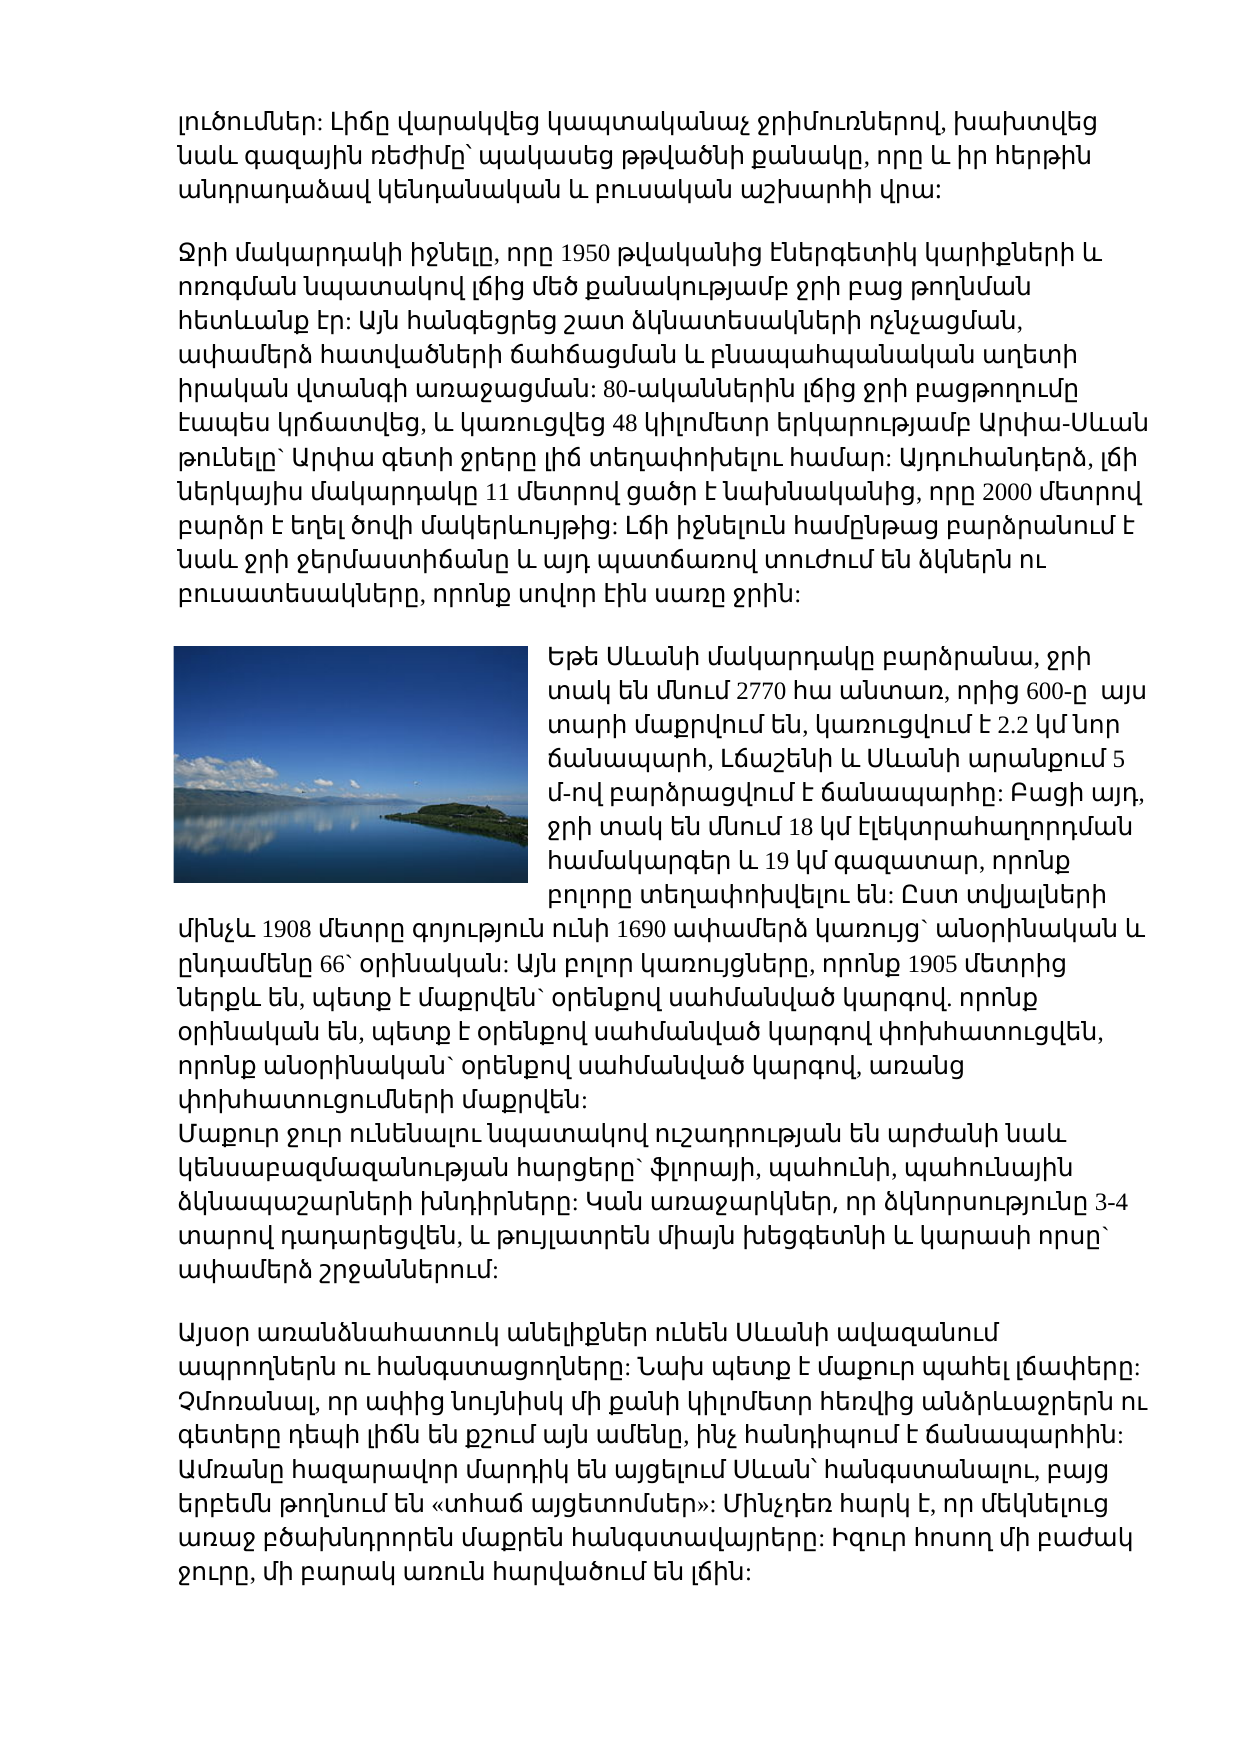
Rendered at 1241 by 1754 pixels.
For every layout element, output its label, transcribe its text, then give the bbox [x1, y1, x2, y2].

text Ջրի մակարդակի իջնելը, որը 1950 թվականից էներգետիկ կարիքների և ոռոգման նպատակով լճից մեծ քանակությամբ ջրի բաց թողնման հետևանք էր: Այն հանգեցրեց շատ ձկնատեսակների ոչնչացման, ափամերձ հատվածների ճահճացման և բնապահպանական աղետի իրական վտանգի առաջացման: 80-ականներին լճից ջրի բացթողումը էապես կրճատվեց, և կառուցվեց 48 կիլոմետր երկարությամբ Արփա-Սևան թունելը` Արփա գետի ջրերը լիճ տեղափոխելու համար: Այդուհանդերձ, լճի ներկայիս մակարդակը 11 մետրով ցածր է նախնականից, որը 2000 մետրով բարձր է եղել ծովի մակերևույթից: Լճի իջնելուն համընթաց բարձրանում է նաև ջրի ջերմաստիճանը և այդ պատճառով տուժում են ձկներն ու բուսատեսակները, որոնք սովոր էին սառը ջրին: [177, 235, 1152, 609]
text Այսօր առանձնահատուկ անելիքներ ունեն Սևանի ավազանում ապրողներն ու հանգստացողները: Նախ պետք է մաքուր պահել լճափերը: Չմոռանալ, որ ափից նույնիսկ մի քանի կիլոմետր հեռվից անձրևաջրերն ու գետերը դեպի լիճն են քշում այն ամենը, ինչ հանդիպում է ճանապարհին: Ամռանը հազարավոր մարդիկ են այցելում Սևան՝ հանգստանալու, բայց երբեմն թողնում են «տհաճ այցետոմսեր»: Մինչդեռ հարկ է, որ մեկնելուց առաջ բծախնդրորեն մաքրեն հանգստավայրերը: Իզուր հոսող մի բաժակ ջուրը, մի բարակ առուն հարվածում են լճին: [177, 1315, 1152, 1587]
picture [173, 646, 528, 883]
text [177, 103, 1152, 206]
text Եթե Սևանի մակարդակը բարձրանա, ջրի տակ են մնում 2770 հա անտառ, որից 600-ը այս տարի մաքրվում են, կառուցվում է 2.2 կմ նոր ճանապարհ, Լճաշենի և Սևանի արանքում 5 մ-ով բարձրացվում է ճանապարհը: Բացի այդ, ջրի տակ են մնում 18 կմ էլեկտրահաղորդման համակարգեր և 19 կմ գազատար, որոնք բոլորը տեղափոխվելու են: Ըստ տվյալների մինչև 1908 մետրը գոյություն ունի 1690 ափամերձ կառույց` անօրինական և ընդամենը 66` օրինական: Այն բոլոր կառույցները, որոնք 1905 մետրից ներքև են, պետք է մաքրվեն` օրենքով սահմանված կարգով. որոնք օրինական են, պետք է օրենքով սահմանված կարգով փոխհատուցվեն, որոնք անօրինական` օրենքով սահմանված կարգով, առանց փոխհատուցումների մաքրվեն: Մաքուր ջուր ունենալու նպատակով ուշադրության են արժանի նաև կենսաբազմազանության հարցերը` ֆլորայի, պահունի, պահունային ձկնապաշարների խնդիրները: Կան առաջարկներ, որ ձկնորսությունը 3-4 տարով դադարեցվեն, և թույլատրեն միայն խեցգետնի և կարասի որսը` ափամերձ շրջաններում: [177, 639, 1152, 1286]
